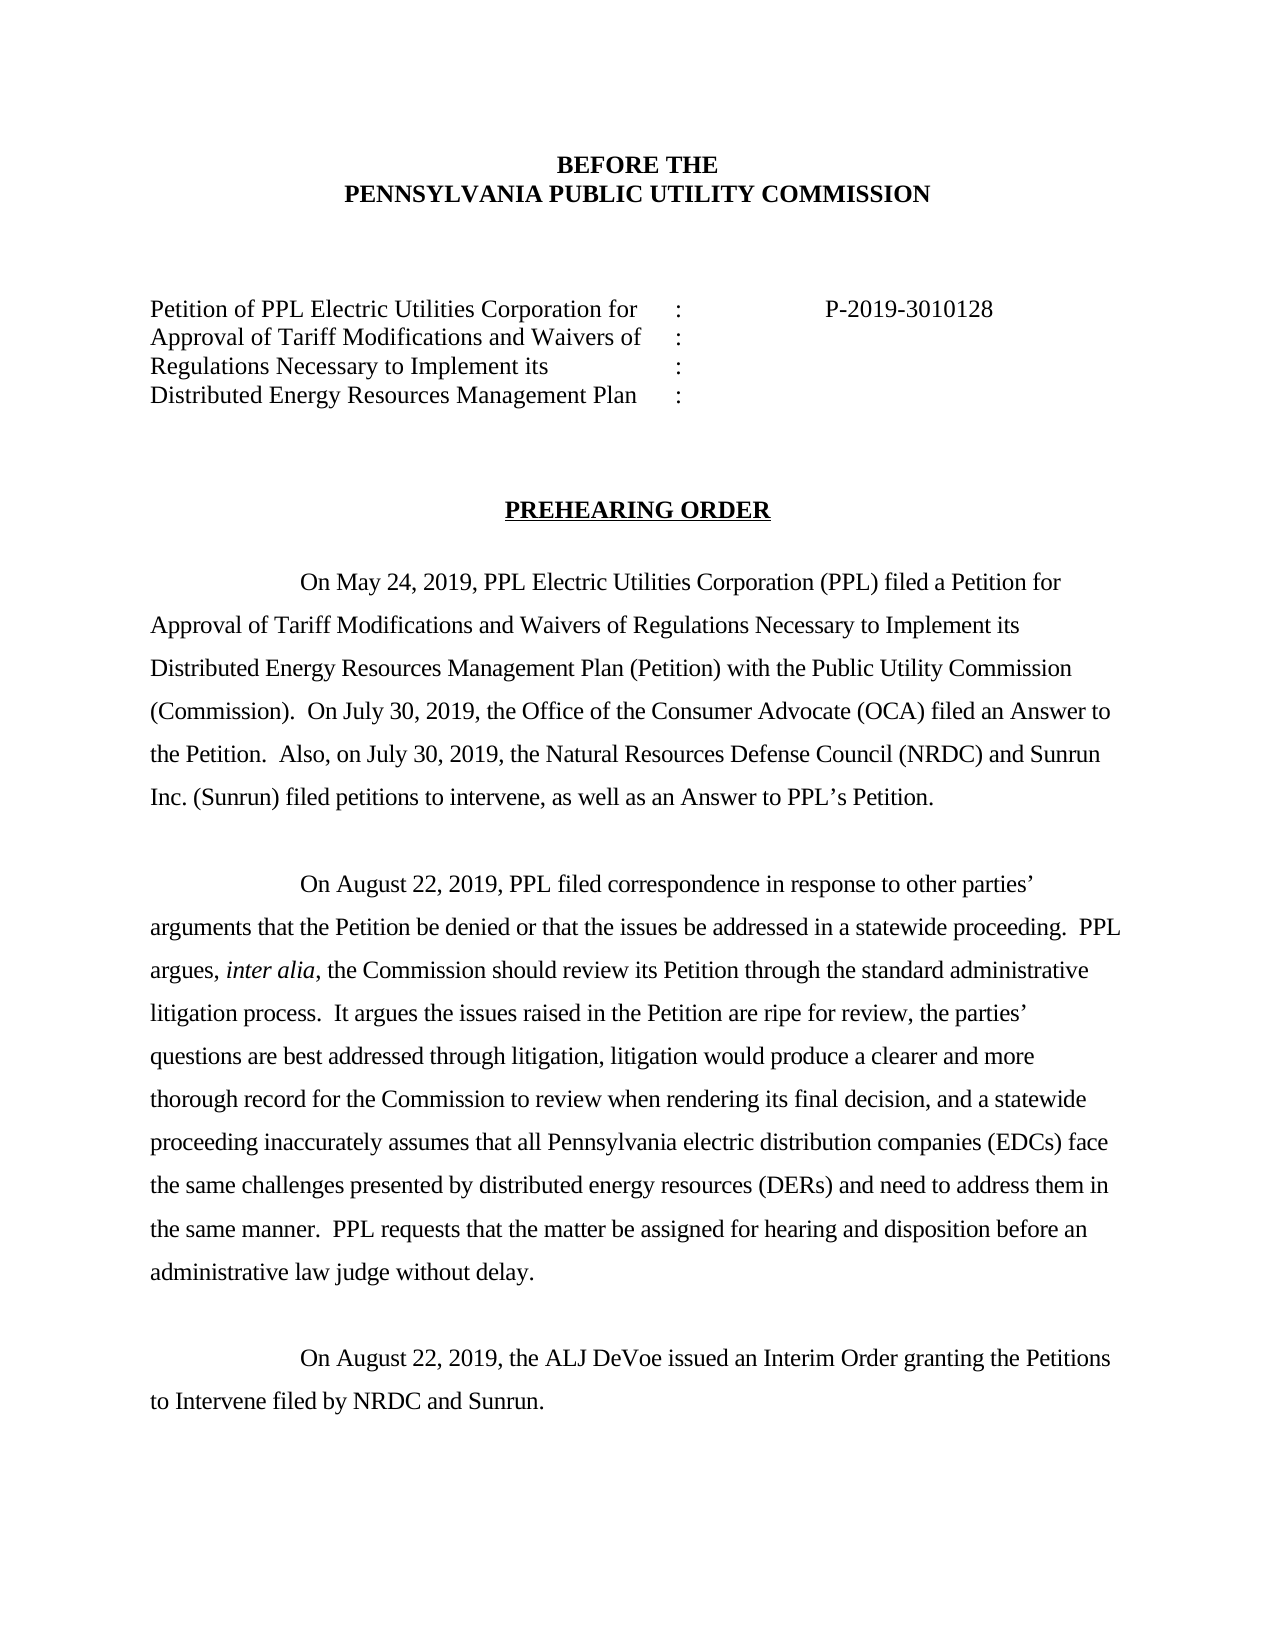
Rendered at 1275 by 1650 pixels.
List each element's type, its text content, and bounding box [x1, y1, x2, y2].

text On August 22, 2019, the ALJ DeVoe issued an Interim Order granting the Petitions to Intervene filed by NRDC and Sunrun. [150, 1343, 1125, 1415]
text BEFORE THE [150, 150, 1125, 179]
text PREHEARING ORDER [150, 495, 1125, 524]
text Approval of Tariff Modifications and Waivers of : [150, 322, 1125, 351]
text PENNSYLVANIA PUBLIC UTILITY COMMISSION [150, 179, 1125, 207]
text On August 22, 2019, PPL filed correspondence in response to other parties’ arguments that the Petition be denied or that the issues be addressed in a statewide proceeding. PPL argues, inter alia, the Commission should review its Petition through the standard administrative litigation process. It argues the issues raised in the Petition are ripe for review, the parties’ questions are best addressed through litigation, litigation would produce a clearer and more thorough record for the Commission to review when rendering its final decision, and a statewide proceeding inaccurately assumes that all Pennsylvania electric distribution companies (EDCs) face the same challenges presented by distributed energy resources (DERs) and need to address them in the same manner. PPL requests that the matter be assigned for hearing and disposition before an administrative law judge without delay. [150, 869, 1125, 1286]
text On May 24, 2019, PPL Electric Utilities Corporation (PPL) filed a Petition for Approval of Tariff Modifications and Waivers of Regulations Necessary to Implement its Distributed Energy Resources Management Plan (Petition) with the Public Utility Commission (Commission). On July 30, 2019, the Office of the Consumer Advocate (OCA) filed an Answer to the Petition. Also, on July 30, 2019, the Natural Resources Defense Council (NRDC) and Sunrun Inc. (Sunrun) filed petitions to intervene, as well as an Answer to PPL’s Petition. [150, 567, 1125, 811]
text Distributed Energy Resources Management Plan : [150, 380, 1125, 409]
text Petition of PPL Electric Utilities Corporation for : P-2019-3010128 [150, 294, 1125, 322]
text Regulations Necessary to Implement its : [150, 351, 1125, 380]
